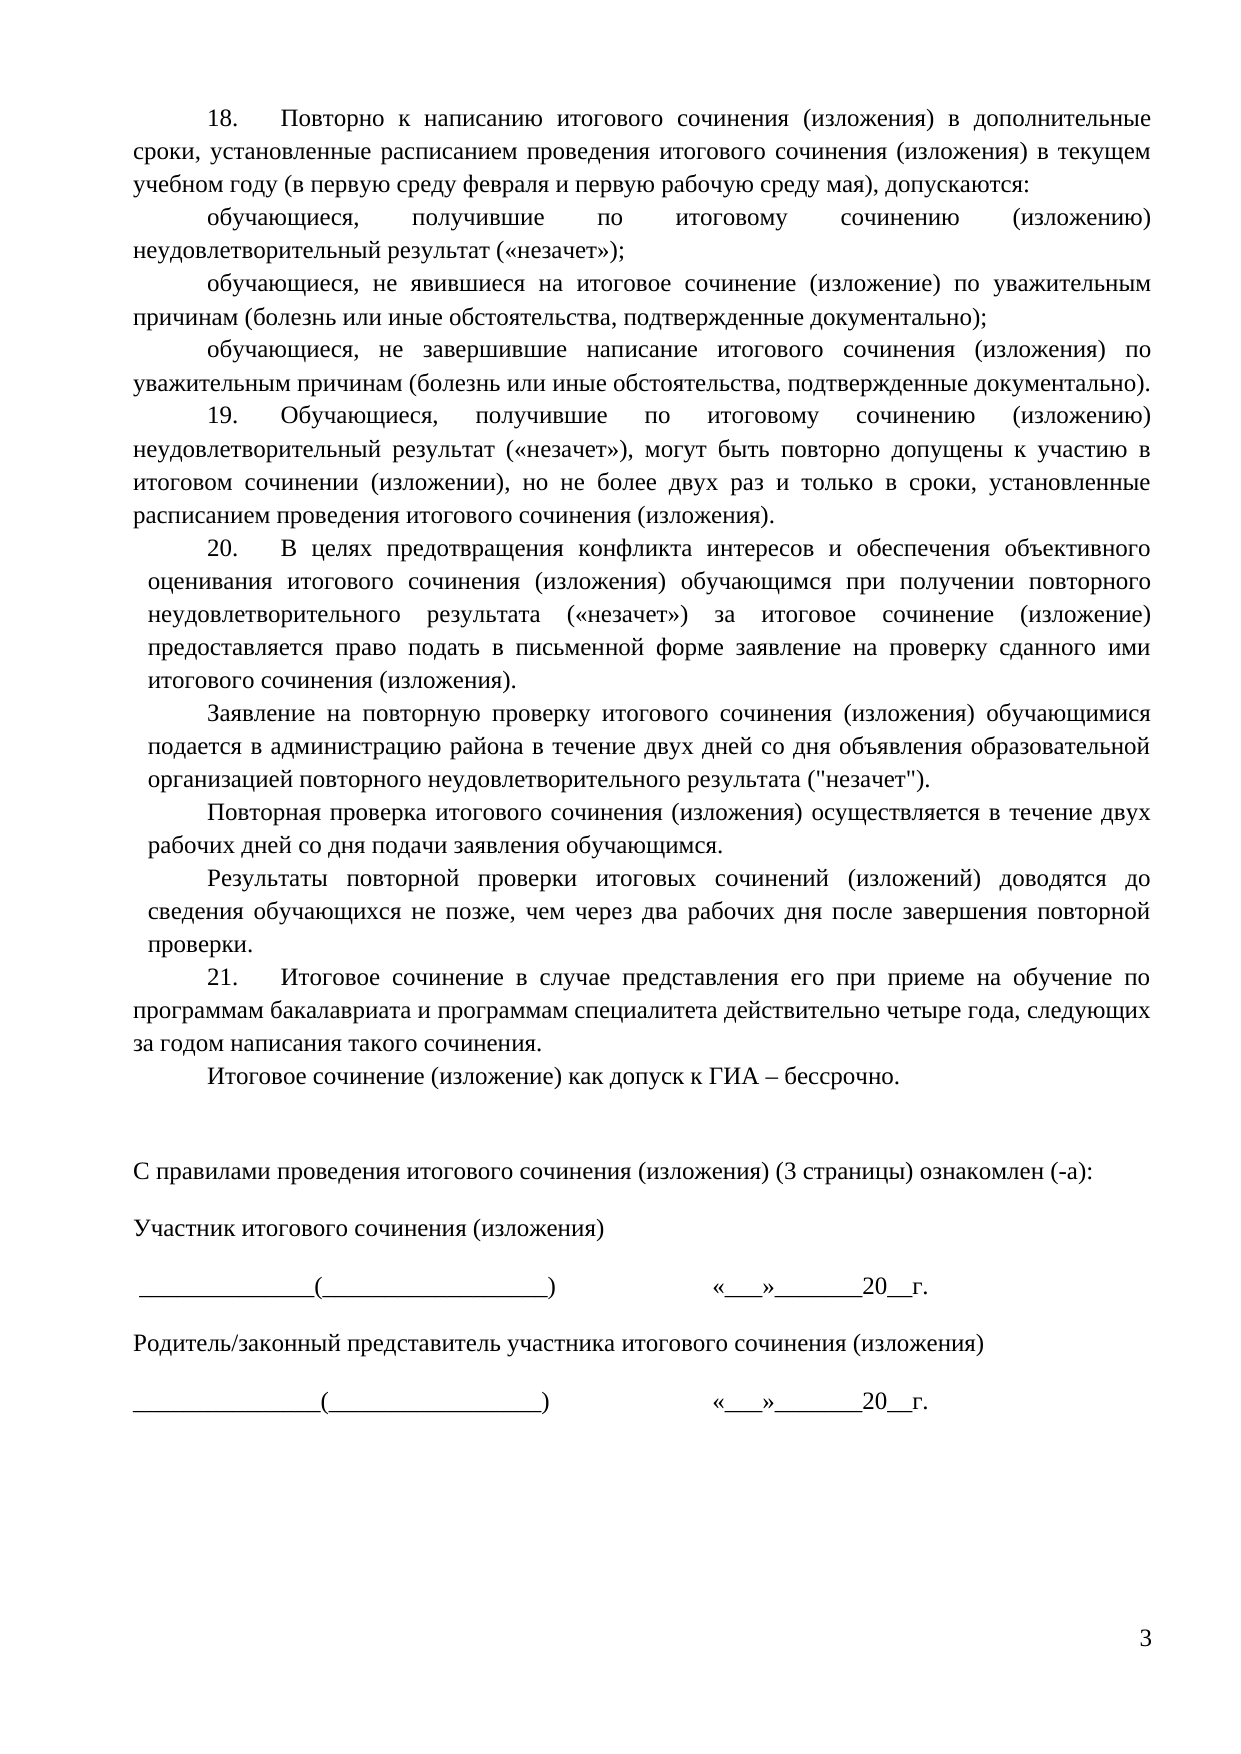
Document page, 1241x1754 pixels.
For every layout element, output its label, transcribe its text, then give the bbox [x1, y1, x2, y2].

text Итоговое сочинение (изложение) как допуск к ГИА – бессрочно. [133, 1061, 1152, 1090]
text _______________(_________________) «___»_______20__г. [133, 1386, 1152, 1414]
text Заявление на повторную проверку итогового сочинения (изложения) обучающимися подается в администрацию района в течение двух дней со дня объявления образовательной организацией повторного неудовлетворительного результата ("незачет"). [148, 698, 1152, 793]
text С правилами проведения итогового сочинения (изложения) (3 страницы) ознакомлен (-а): [133, 1156, 1152, 1184]
text обучающиеся, не явившиеся на итоговое сочинение (изложение) по уважительным причинам (болезнь или иные обстоятельства, подтвержденные документально); [133, 268, 1152, 330]
list Обучающиеся, получившие по итоговому сочинению (изложению) неудовлетворительный результат («незачет»), могут быть повторно допущены к участию в итоговом сочинении (изложении), но не более двух раз и только в сроки, установленные расписанием проведения итогового сочинения (изложения). [133, 401, 1152, 528]
text Повторная проверка итогового сочинения (изложения) осуществляется в течение двух рабочих дней со дня подачи заявления обучающимся. [148, 797, 1152, 859]
list Повторно к написанию итогового сочинения (изложения) в дополнительные сроки, установленные расписанием проведения итогового сочинения (изложения) в текущем учебном году (в первую среду февраля и первую рабочую среду мая), допускаются: [133, 103, 1152, 198]
text Результаты повторной проверки итоговых сочинений (изложений) доводятся до сведения обучающихся не позже, чем через два рабочих дня после завершения повторной проверки. [148, 863, 1152, 958]
text обучающиеся, получившие по итоговому сочинению (изложению) неудовлетворительный результат («незачет»); [133, 202, 1152, 264]
list Итоговое сочинение в случае представления его при приеме на обучение по программам бакалавриата и программам специалитета действительно четыре года, следующих за годом написания такого сочинения. [133, 962, 1152, 1057]
text Родитель/законный представитель участника итогового сочинения (изложения) [133, 1328, 1152, 1357]
text ______________(__________________) «___»_______20__г. [133, 1271, 1152, 1299]
text Участник итогового сочинения (изложения) [133, 1213, 1152, 1242]
text обучающиеся, не завершившие написание итогового сочинения (изложения) по уважительным причинам (болезнь или иные обстоятельства, подтвержденные документально). [133, 334, 1152, 396]
list В целях предотвращения конфликта интересов и обеспечения объективного оценивания итогового сочинения (изложения) обучающимся при получении повторного неудовлетворительного результата («незачет») за итоговое сочинение (изложение) предоставляется право подать в письменной форме заявление на проверку сданного ими итогового сочинения (изложения). [148, 533, 1152, 693]
